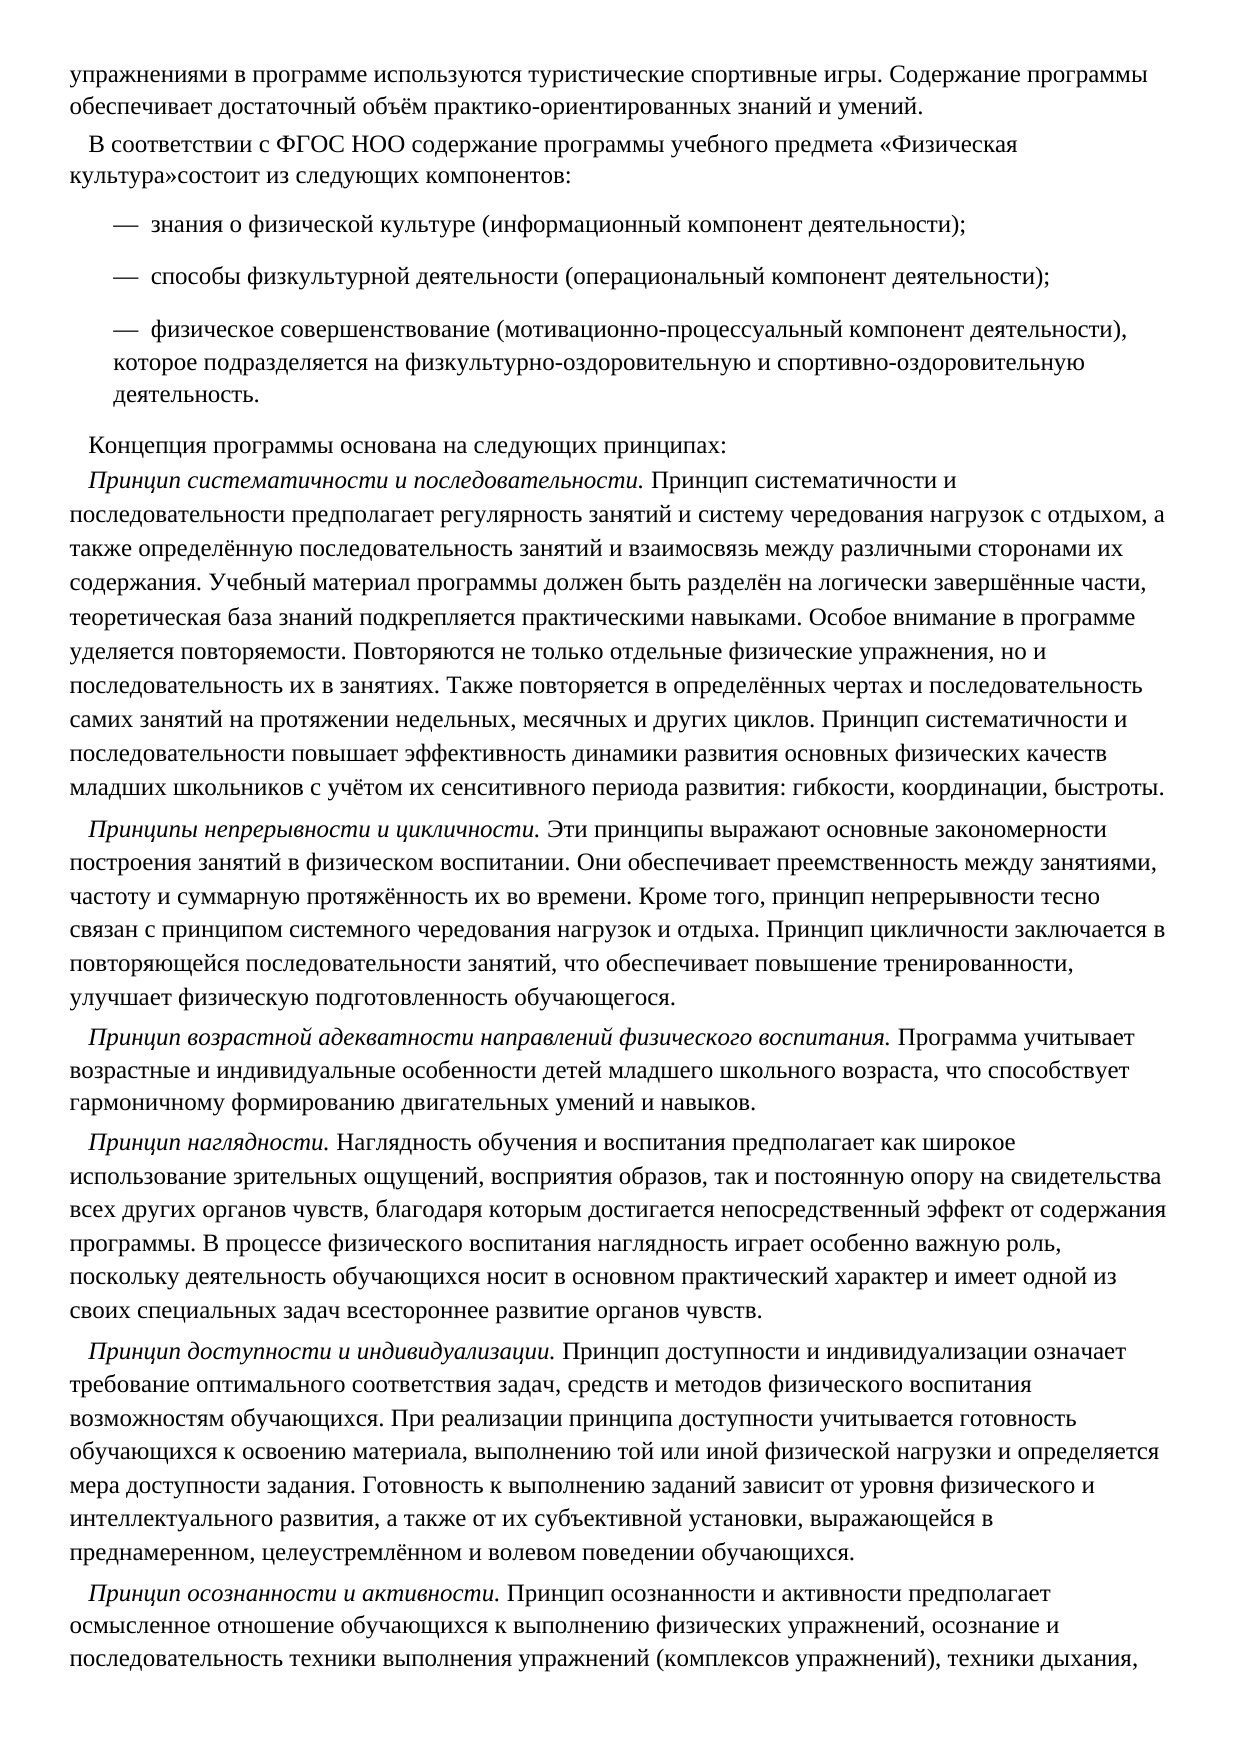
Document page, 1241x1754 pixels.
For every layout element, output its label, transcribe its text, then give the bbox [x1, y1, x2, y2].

text Принцип возрастной адекватности направлений физического воспитания. Программа учитывает возрастные и индивидуальные особенности детей младшего школьного возраста, что способствует гармоничному формированию двигательных умений и навыков. [69, 1022, 1139, 1116]
text Концепция программы основана на следующих принципах: Принцип систематичности и последовательности. Принцип систематичности и последовательности предполагает регулярность занятий и систему чередования нагрузок с отдыхом, а также определённую последовательность занятий и взаимосвязь между различными сторонами их содержания. Учебный материал программы должен быть разделён на логически завершённые части, теоретическая база знаний подкрепляется практическими навыками. Особое внимание в программе уделяется повторяемости. Повторяются не только отдельные физические упражнения, но и последовательность их в занятиях. Также повторяется в определённых чертах и последовательность самих занятий на протяжении недельных, месячных и других циклов. Принцип систематичности и последовательности повышает эффективность динамики развития основных физических качеств младших школьников с учётом их сенситивного периода развития: гибкости, координации, быстроты. [69, 431, 1169, 801]
text — способы физкультурной деятельности (операциональный компонент деятельности); [113, 262, 1169, 290]
text — физическое совершенствование (мотивационно-процессуальный компонент деятельности), которое подразделяется на физкультурно-оздоровительную и спортивно-оздоровительную деятельность. [113, 314, 1139, 408]
text — знания о физической культуре (информационный компонент деятельности); [113, 210, 1169, 238]
text Принцип наглядности. Наглядность обучения и воспитания предполагает как широкое использование зрительных ощущений, восприятия образов, так и постоянную опору на свидетельства всех других органов чувств, благодаря которым достигается непосредственный эффект от содержания программы. В процессе физического воспитания наглядность играет особенно важную роль, поскольку деятельность обучающихся носит в основном практический характер и имеет одной из своих специальных задач всестороннее развитие органов чувств. [69, 1127, 1169, 1324]
text Принципы непрерывности и цикличности. Эти принципы выражают основные закономерности построения занятий в физическом воспитании. Они обеспечивает преемственность между занятиями, частоту и суммарную протяжённость их во времени. Кроме того, принцип непрерывности тесно связан с принципом системного чередования нагрузок и отдыха. Принцип цикличности заключается в повторяющейся последовательности занятий, что обеспечивает повышение тренированности, улучшает физическую подготовленность обучающегося. [69, 814, 1169, 1010]
text В соответствии с ФГОС НОО содержание программы учебного предмета «Физическая культура»состоит из следующих компонентов: [69, 129, 1139, 189]
text упражнениями в программе используются туристические спортивные игры. Содержание программы обеспечивает достаточный объём практико-ориентированных знаний и умений. [69, 59, 1154, 119]
text Принцип доступности и индивидуализации. Принцип доступности и индивидуализации означает требование оптимального соответствия задач, средств и методов физического воспитания возможностям обучающихся. При реализации принципа доступности учитывается готовность обучающихся к освоению материала, выполнению той или иной физической нагрузки и определяется мера доступности задания. Готовность к выполнению заданий зависит от уровня физического и интеллектуального развития, а также от их субъективной установки, выражающейся в преднамеренном, целеустремлённом и волевом поведении обучающихся. [69, 1336, 1169, 1566]
text Принцип осознанности и активности. Принцип осознанности и активности предполагает осмысленное отношение обучающихся к выполнению физических упражнений, осознание и последовательность техники выполнения упражнений (комплексов упражнений), техники дыхания, [69, 1578, 1139, 1671]
